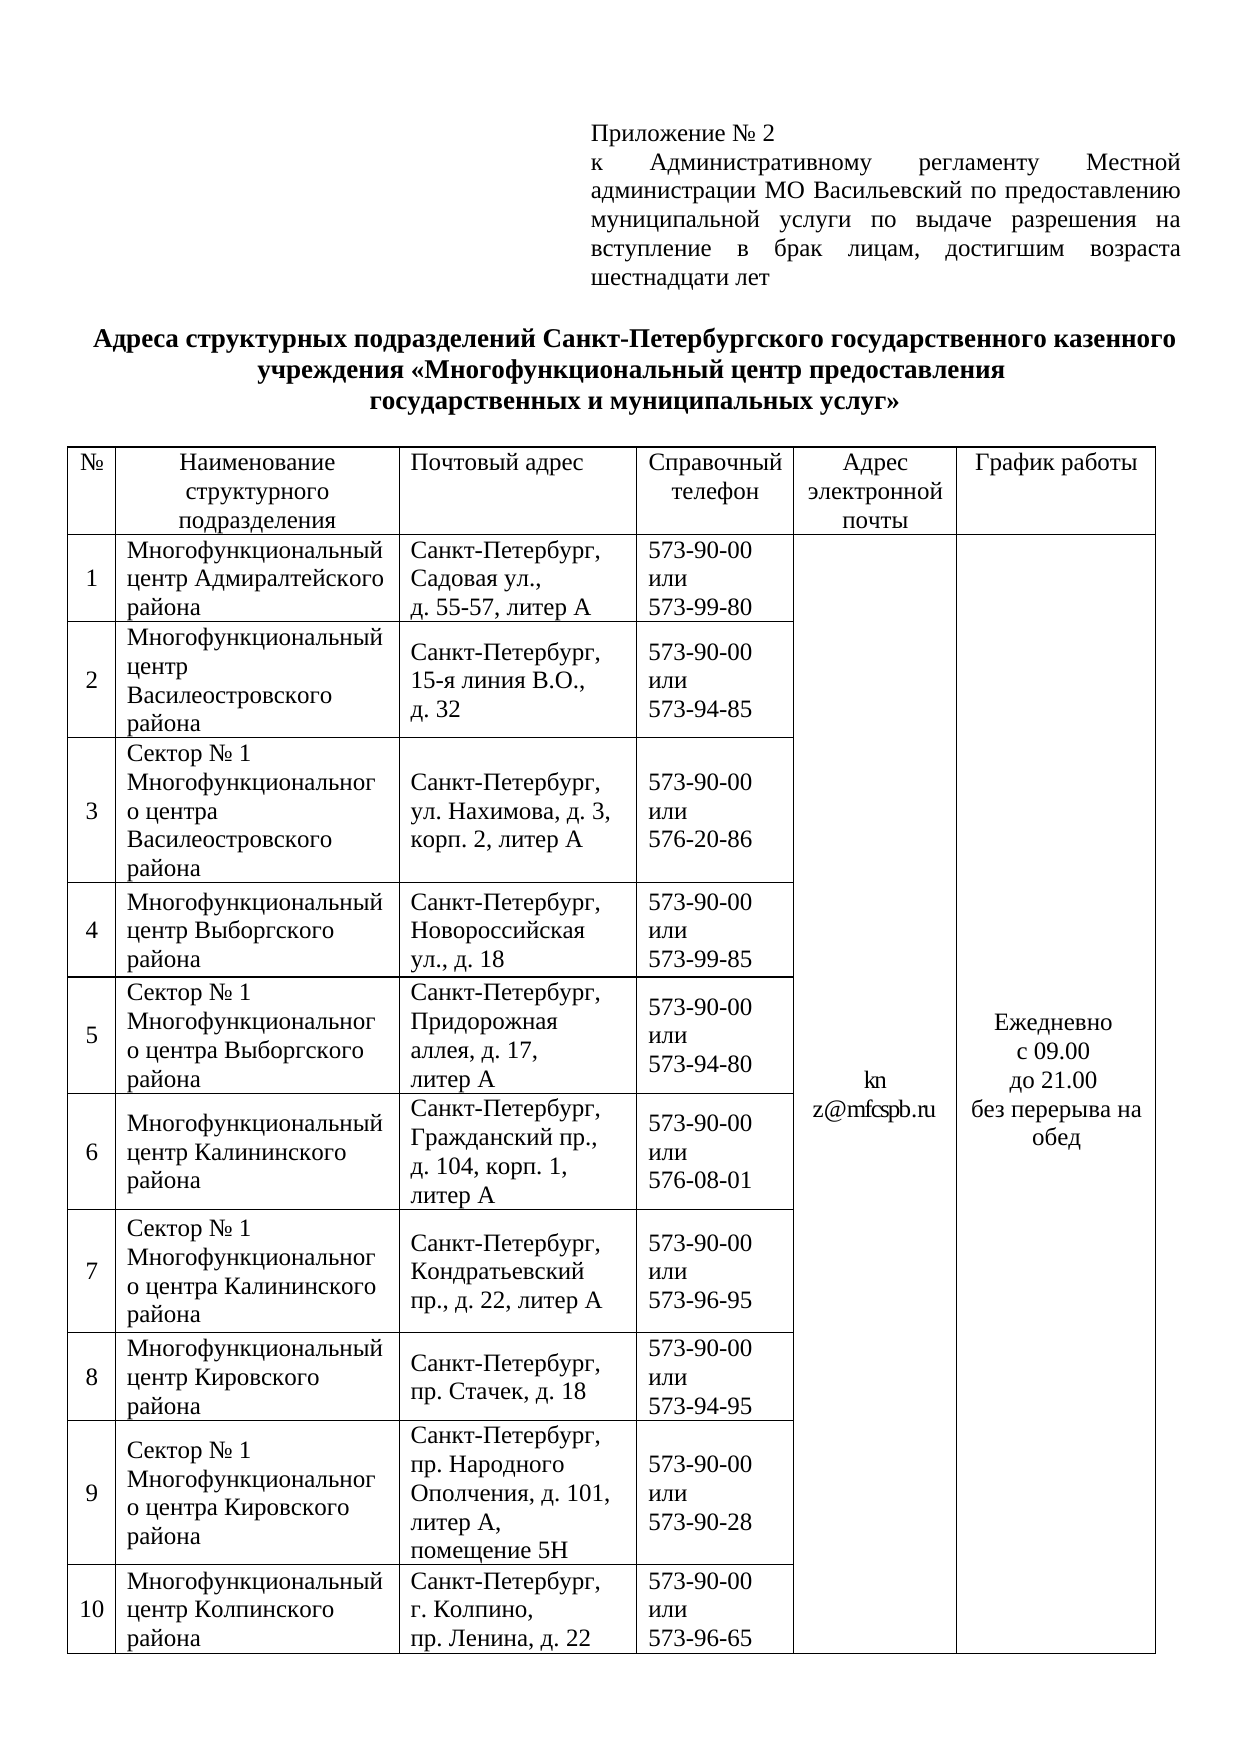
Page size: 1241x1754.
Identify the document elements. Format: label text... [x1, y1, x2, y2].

table_cell 5 [68, 978, 115, 1092]
table_header График работы [957, 448, 1155, 534]
table_cell 6 [68, 1094, 115, 1208]
table_cell 4 [68, 883, 115, 976]
table_cell Многофункциональный центр Выборгского района [116, 883, 399, 976]
table_cell Санкт-Петербург, пр. Народного Ополчения, д. 101, литер А, помещение 5Н [400, 1421, 636, 1564]
table_cell 573-90-00 или 573-90-28 [637, 1421, 793, 1564]
table_cell 573-90-00 или 573-94-80 [637, 978, 793, 1092]
table_cell Санкт-Петербург, ул. Нахимова, д. 3, корп. 2, литер А [400, 738, 636, 882]
table_cell Сектор № 1 Многофункционального центра Калининского района [116, 1210, 399, 1332]
table_cell 573-90-00 или 573-99-80 [637, 535, 793, 621]
text к Административному регламенту Местной администрации МО Васильевский по предоставлению муниципальной услуги по выдаче разрешения на вступление в брак лицам, достигшим возраста шестнадцати лет [591, 147, 1181, 291]
table_header Справочный телефон [637, 448, 793, 534]
table_cell 573-90-00 или 576-08-01 [637, 1094, 793, 1208]
table_cell Санкт-Петербург, Кондратьевский пр., д. 22, литер А [400, 1210, 636, 1332]
table_cell Санкт-Петербург, Придорожная аллея, д. 17, литер А [400, 978, 636, 1092]
table_cell 2 [68, 622, 115, 737]
table_cell 10 [68, 1565, 115, 1653]
table_cell 573-90-00 или 573-94-95 [637, 1333, 793, 1419]
table_cell 573-90-00 или 573-94-85 [637, 622, 793, 737]
table_cell Санкт-Петербург, 15-я линия В.О., д. 32 [400, 622, 636, 737]
table_header № [68, 448, 115, 534]
table_cell Многофункциональный центр Адмиралтейского района [116, 535, 399, 621]
table_cell Сектор № 1 Многофункционального центра Выборгского района [116, 978, 399, 1092]
table_cell Санкт-Петербург, Новороссийская ул., д. 18 [400, 883, 636, 976]
table_cell Ежедневно с 09.00 до 21.00 без перерыва на обед [957, 535, 1155, 1653]
table_cell 9 [68, 1421, 115, 1564]
table_cell Санкт-Петербург, Гражданский пр., д. 104, корп. 1, литер А [400, 1094, 636, 1208]
table_cell 573-90-00 или 573-96-65 [637, 1565, 793, 1653]
table_cell 1 [68, 535, 115, 621]
text Приложение № 2 [591, 118, 1181, 147]
table_cell 3 [68, 738, 115, 882]
table_cell Санкт-Петербург, Садовая ул., д. 55-57, литер А [400, 535, 636, 621]
table_cell 7 [68, 1210, 115, 1332]
table_cell Сектор № 1 Многофункционального центра Кировского района [116, 1421, 399, 1564]
table_cell Санкт-Петербург, г. Колпино, пр. Ленина, д. 22 [400, 1565, 636, 1653]
table_cell 573-90-00 или 573-99-85 [637, 883, 793, 976]
table_cell Сектор № 1 Многофункционального центра Василеостровского района [116, 738, 399, 882]
table_cell Многофункциональный центр Колпинского района [116, 1565, 399, 1653]
table_cell Многофункциональный центр Калининского района [116, 1094, 399, 1208]
table_cell 573-90-00 или 573-96-95 [637, 1210, 793, 1332]
table_cell Многофункциональный центр Василеостровского района [116, 622, 399, 737]
text Адреса структурных подразделений Санкт-Петербургского государственного казенного учреждения «Многофункциональный центр предоставления государственных и муниципальных услуг» [88, 322, 1181, 415]
table_header Наименование структурного подразделения [116, 448, 399, 534]
table_header Почтовый адрес [400, 448, 636, 534]
table_cell 8 [68, 1333, 115, 1419]
table_cell knz@mfcspb.ru [794, 535, 956, 1653]
table_cell 573-90-00 или 576-20-86 [637, 738, 793, 882]
table_cell Санкт-Петербург, пр. Стачек, д. 18 [400, 1333, 636, 1419]
table_header Адрес электронной почты [794, 448, 956, 534]
table_cell Многофункциональный центр Кировского района [116, 1333, 399, 1419]
